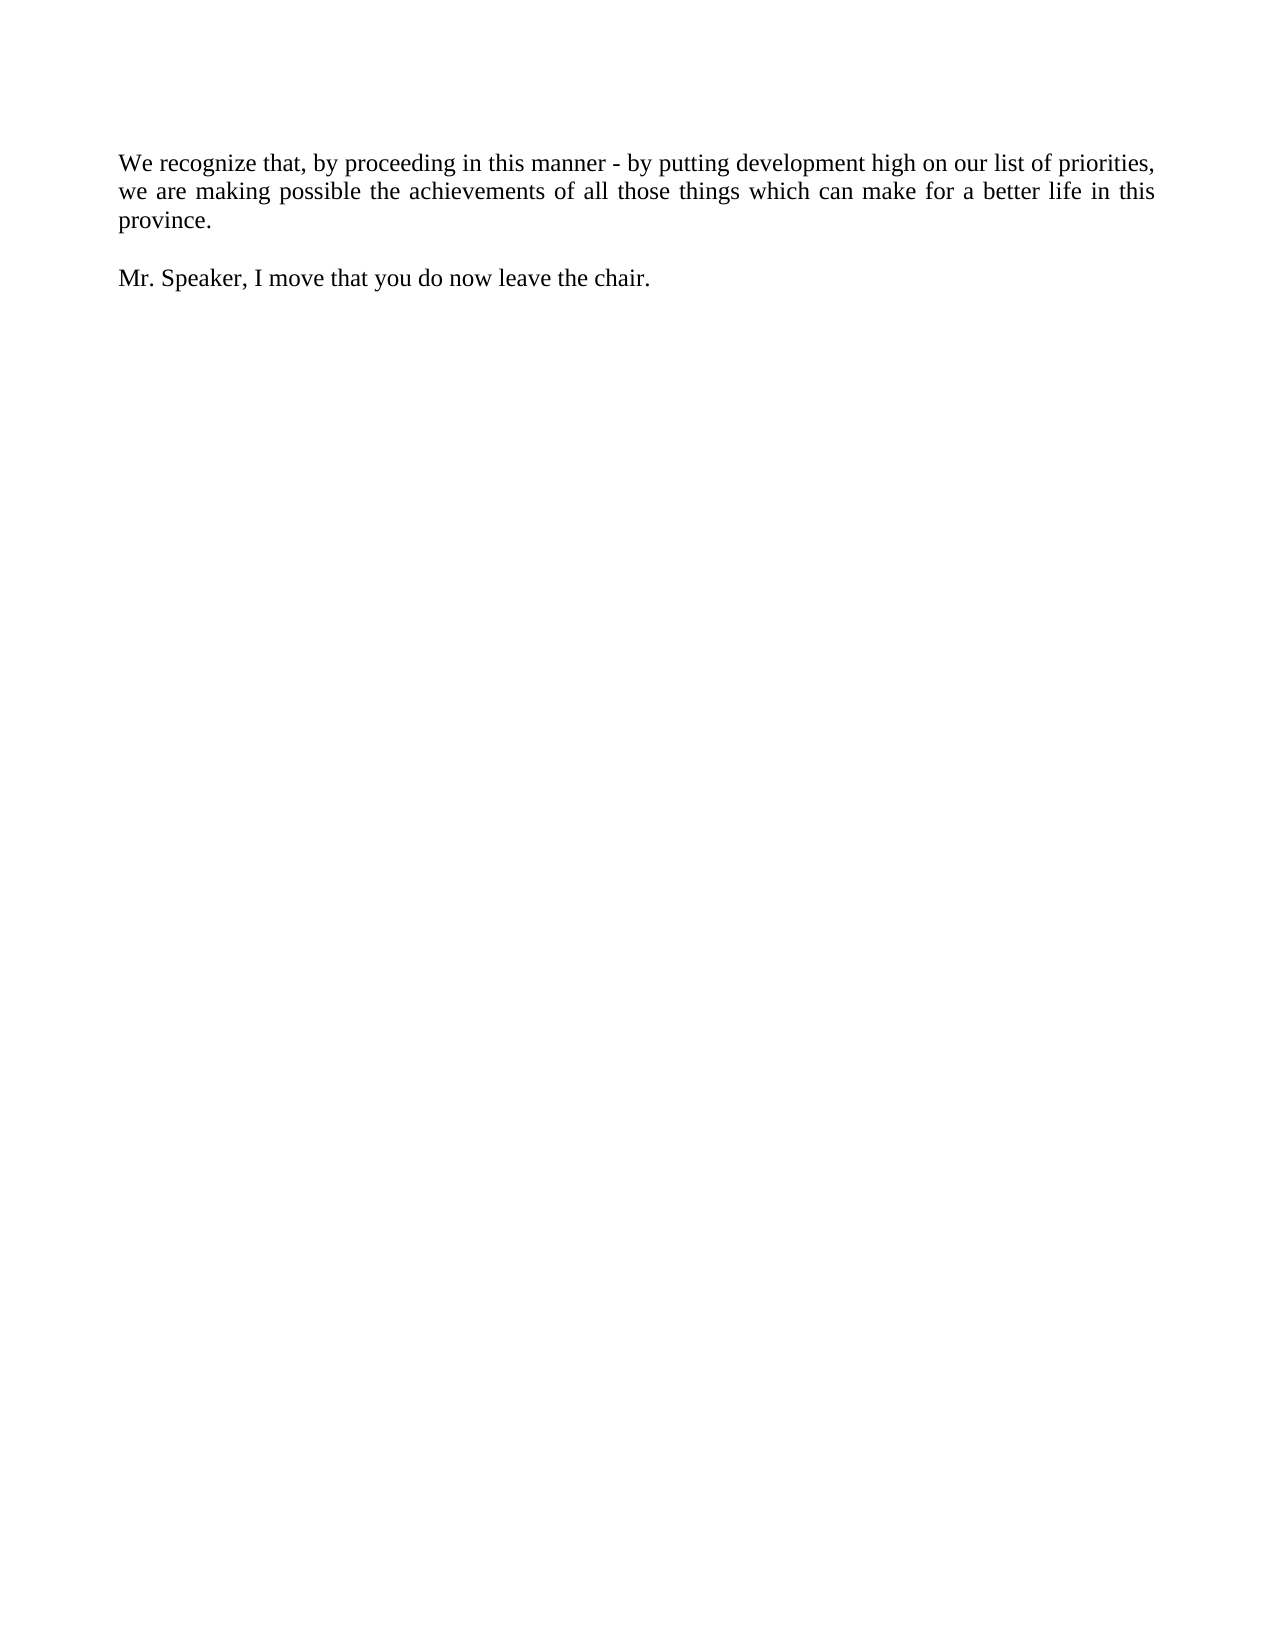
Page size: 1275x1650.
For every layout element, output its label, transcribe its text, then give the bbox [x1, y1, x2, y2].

text We recognize that, by proceeding in this manner - by putting development high on our list of priorities, we are making possible the achievements of all those things which can make for a better life in this province. [118, 148, 1157, 234]
text Mr. Speaker, I move that you do now leave the chair. [118, 263, 1157, 292]
